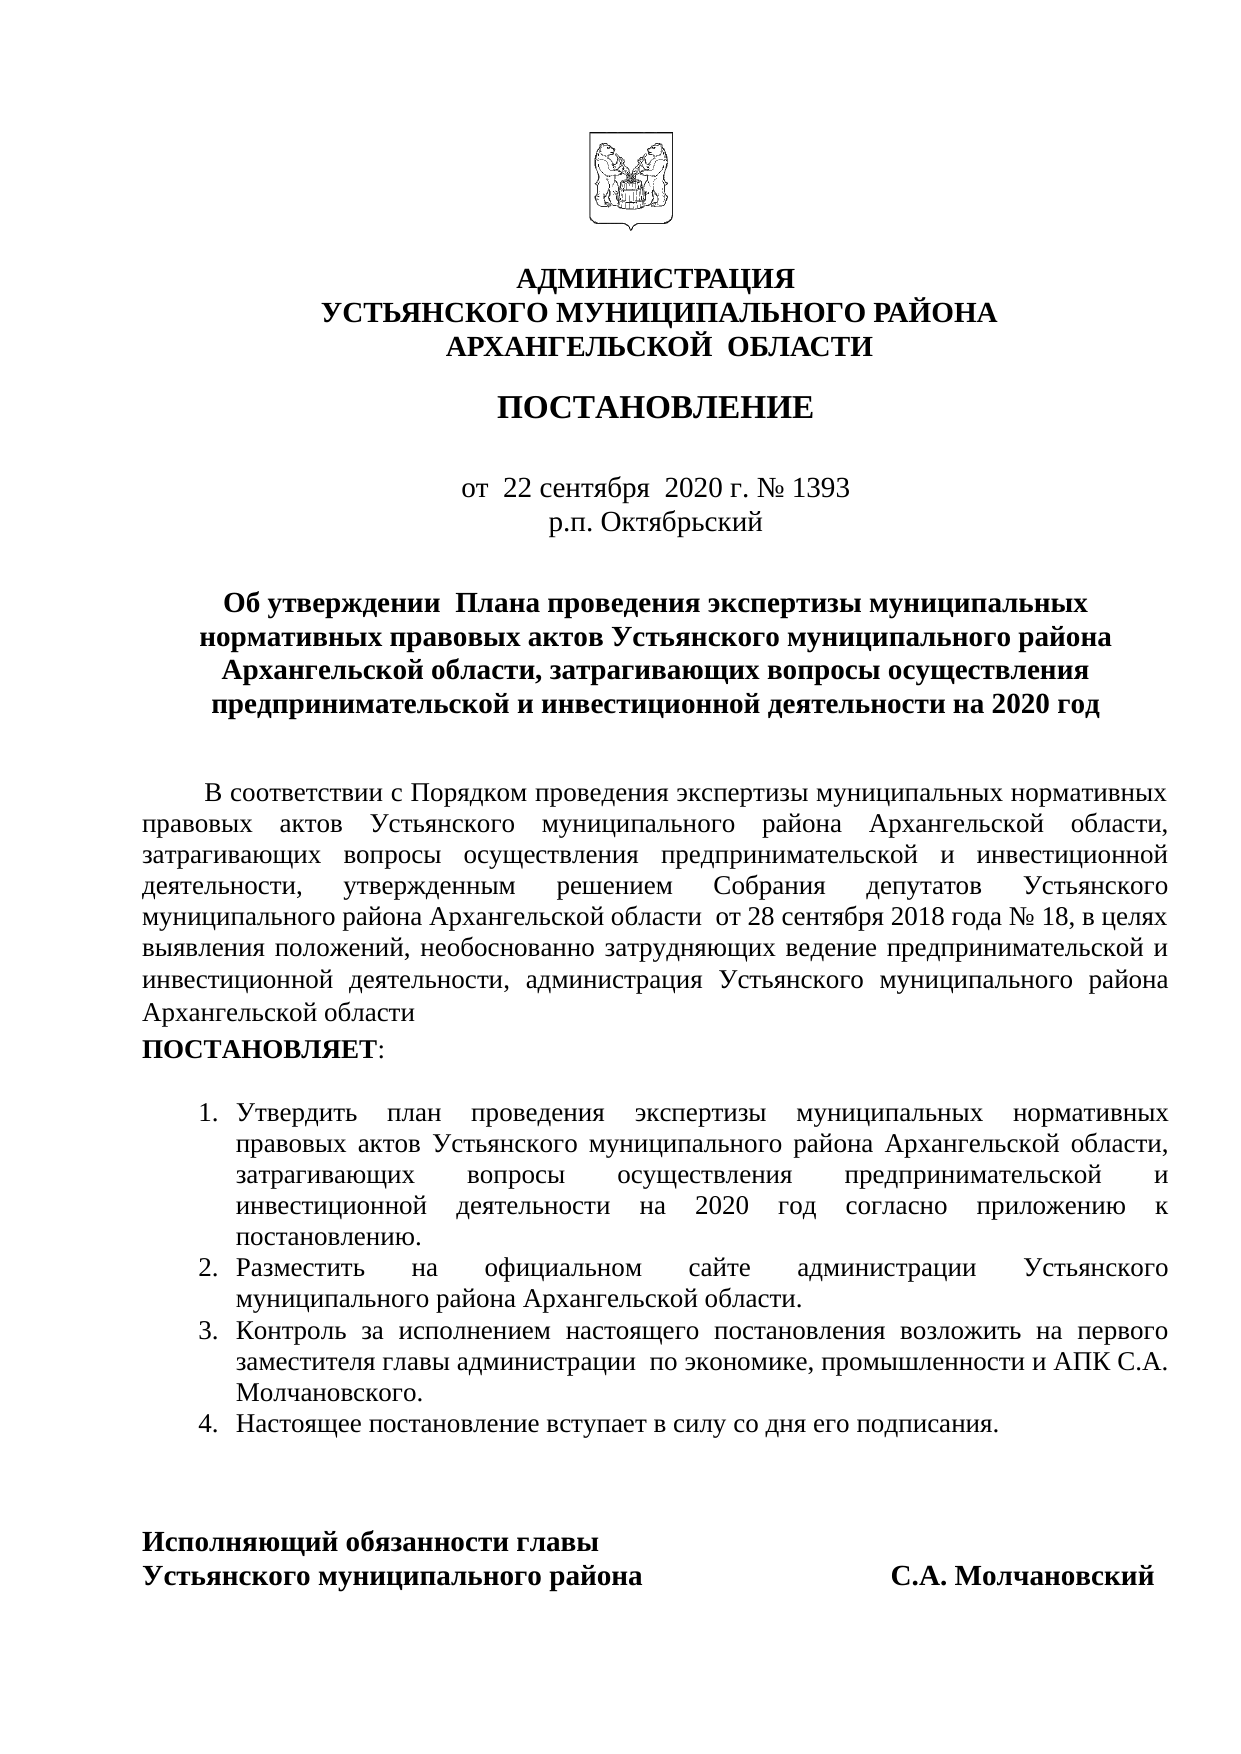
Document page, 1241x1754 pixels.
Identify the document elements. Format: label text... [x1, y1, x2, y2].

picture [588, 132, 673, 233]
text ПОСТАНОВЛЯЕТ: [142, 1033, 1169, 1064]
subtitle В соответствии с Порядком проведения экспертизы муниципальных нормативных правовых актов Устьянского муниципального района Архангельской области, затрагивающих вопросы осуществления предпринимательской и инвестиционной деятельности, утвержденным решением Собрания депутатов Устьянского муниципального района Архангельской области от 28 сентября 2018 года № 18, в целях выявления положений, необоснованно затрудняющих ведение предпринимательской и инвестиционной деятельности, администрация Устьянского муниципального района Архангельской области [142, 776, 1169, 1027]
subtitle УСТЬЯНСКОГО МУНИЦИПАЛЬНОГО РАЙОНА [142, 295, 1169, 329]
text от 22 сентября 2020 г. № 1393 [142, 470, 1169, 504]
subtitle ПОСТАНОВЛЕНИЕ [142, 387, 1169, 426]
text р.п. Октябрьский [142, 504, 1169, 537]
text Об утверждении Плана проведения экспертизы муниципальных нормативных правовых актов Устьянского муниципального района Архангельской области, затрагивающих вопросы осуществления предпринимательской и инвестиционной деятельности на 2020 год [142, 585, 1169, 719]
title Разместить на официальном сайте администрации Устьянского муниципального района Архангельской области. [198, 1251, 1169, 1314]
text Исполняющий обязанности главы [142, 1524, 1169, 1558]
subtitle АДМИНИСТРАЦИЯ [142, 262, 1169, 295]
text Устьянского муниципального района С.А. Молчановский [142, 1558, 1169, 1592]
subtitle АРХАНГЕЛЬСКОЙ ОБЛАСТИ [142, 329, 1169, 362]
title Утвердить план проведения экспертизы муниципальных нормативных правовых актов Устьянского муниципального района Архангельской области, затрагивающих вопросы осуществления предпринимательской и инвестиционной деятельности на 2020 год согласно приложению к постановлению. [198, 1096, 1169, 1251]
title Настоящее постановление вступает в силу со дня его подписания. [198, 1407, 1169, 1438]
title Контроль за исполнением настоящего постановления возложить на первого заместителя главы администрации по экономике, промышленности и АПК С.А. Молчановского. [198, 1314, 1169, 1407]
